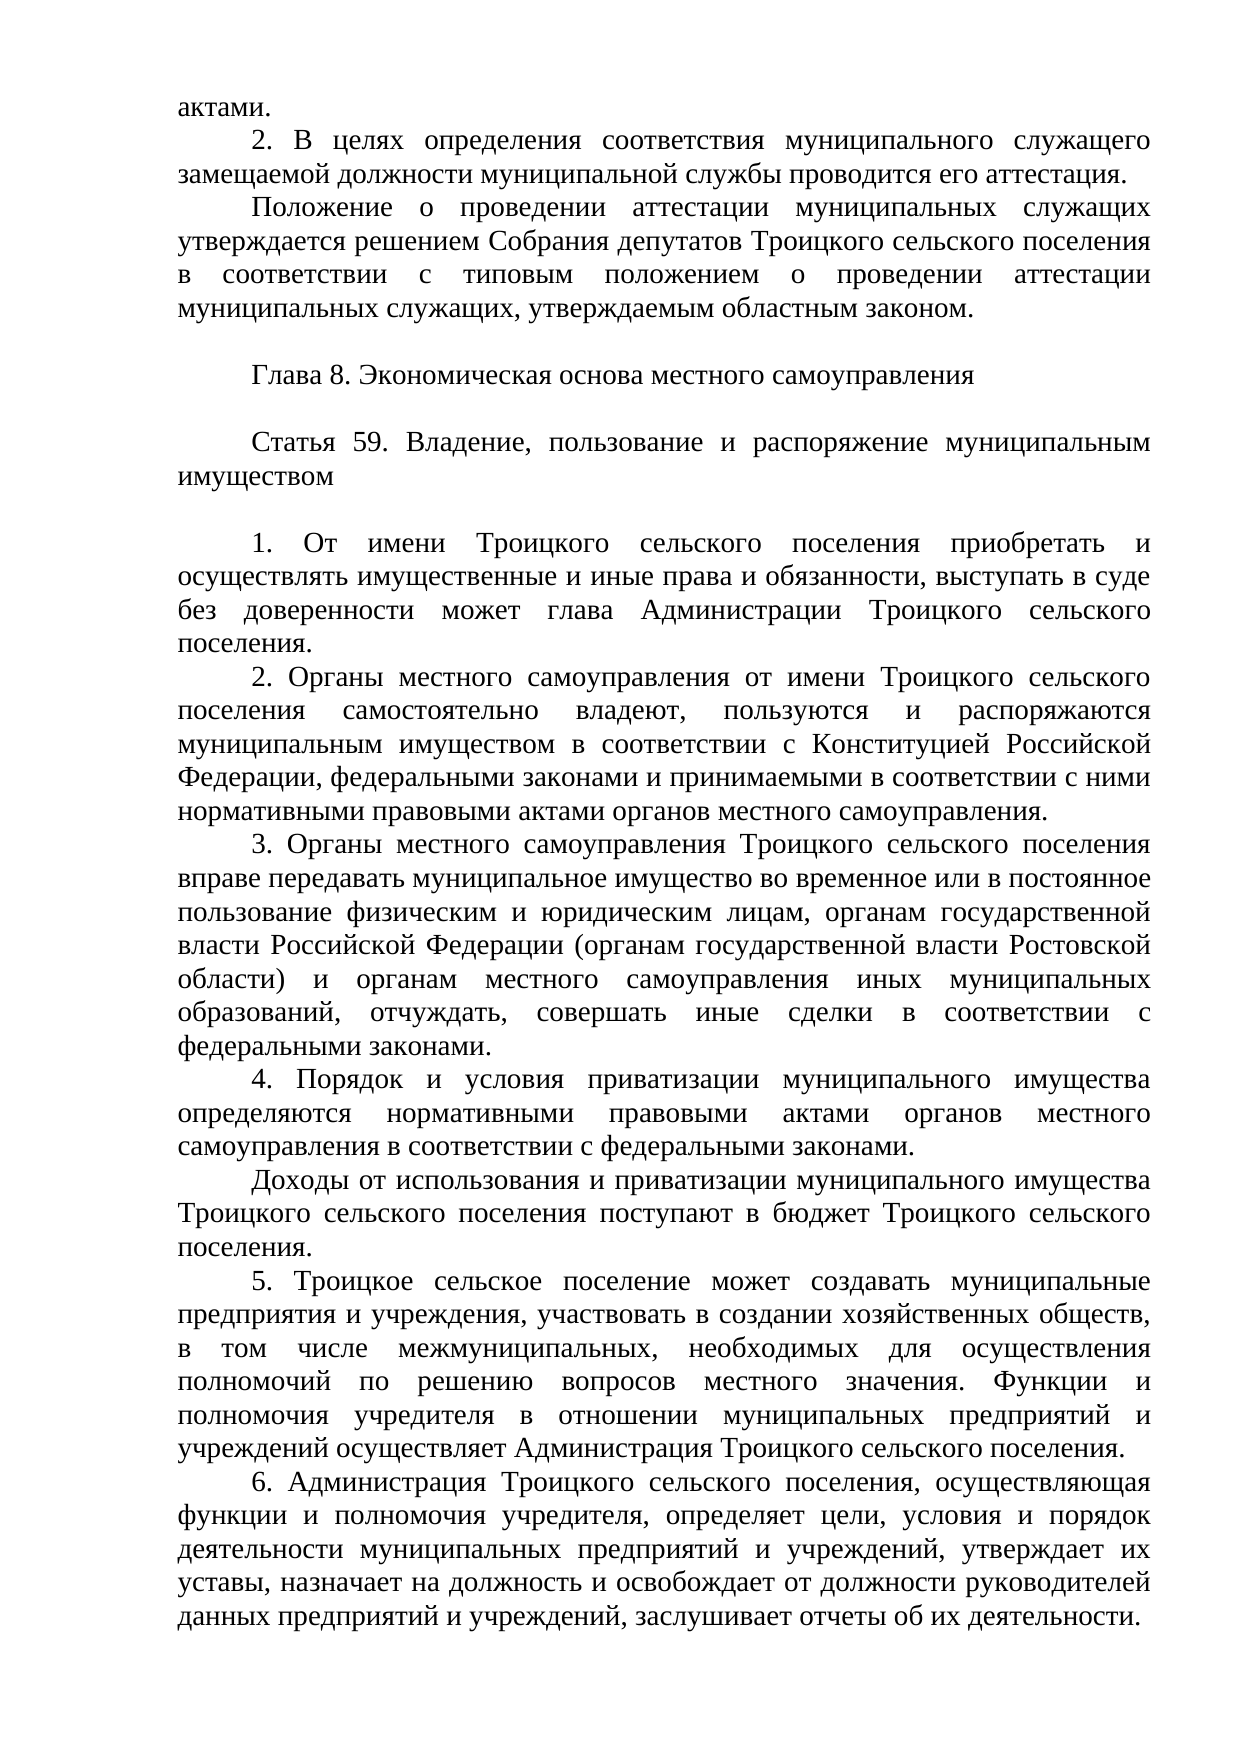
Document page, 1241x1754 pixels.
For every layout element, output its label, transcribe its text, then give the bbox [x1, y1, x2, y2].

text 6. Администрация Троицкого сельского поселения, осуществляющая функции и полномочия учредителя, определяет цели, условия и порядок деятельности муниципальных предприятий и учреждений, утверждает их уставы, назначает на должность и освобождает от должности руководителей данных предприятий и учреждений, заслушивает отчеты об их деятельности. [177, 1464, 1152, 1632]
text Доходы от использования и приватизации муниципального имущества Троицкого сельского поселения поступают в бюджет Троицкого сельского поселения. [177, 1162, 1152, 1263]
text 2. Органы местного самоуправления от имени Троицкого сельского поселения самостоятельно владеют, пользуются и распоряжаются муниципальным имуществом в соответствии с Конституцией Российской Федерации, федеральными законами и принимаемыми в соответствии с ними нормативными правовыми актами органов местного самоуправления. [177, 659, 1152, 827]
text Глава 8. Экономическая основа местного самоуправления [177, 357, 1152, 391]
text 5. Троицкое сельское поселение может создавать муниципальные предприятия и учреждения, участвовать в создании хозяйственных обществ, в том числе межмуниципальных, необходимых для осуществления полномочий по решению вопросов местного значения. Функции и полномочия учредителя в отношении муниципальных предприятий и учреждений осуществляет Администрация Троицкого сельского поселения. [177, 1263, 1152, 1464]
text 3. Органы местного самоуправления Троицкого сельского поселения вправе передавать муниципальное имущество во временное или в постоянное пользование физическим и юридическим лицам, органам государственной власти Российской Федерации (органам государственной власти Ростовской области) и органам местного самоуправления иных муниципальных образований, отчуждать, совершать иные сделки в соответствии с федеральными законами. [177, 827, 1152, 1061]
text 1. От имени Троицкого сельского поселения приобретать и осуществлять имущественные и иные права и обязанности, выступать в суде без доверенности может глава Администрации Троицкого сельского поселения. [177, 525, 1152, 659]
text Положение о проведении аттестации муниципальных служащих утверждается решением Собрания депутатов Троицкого сельского поселения в соответствии с типовым положением о проведении аттестации муниципальных служащих, утверждаемым областным законом. [177, 189, 1152, 323]
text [177, 89, 1152, 122]
text 4. Порядок и условия приватизации муниципального имущества определяются нормативными правовыми актами органов местного самоуправления в соответствии с федеральными законами. [177, 1061, 1152, 1162]
text 2. В целях определения соответствия муниципального служащего замещаемой должности муниципальной службы проводится его аттестация. [177, 122, 1152, 189]
text Статья 59. Владение, пользование и распоряжение муниципальным имуществом [177, 424, 1152, 491]
